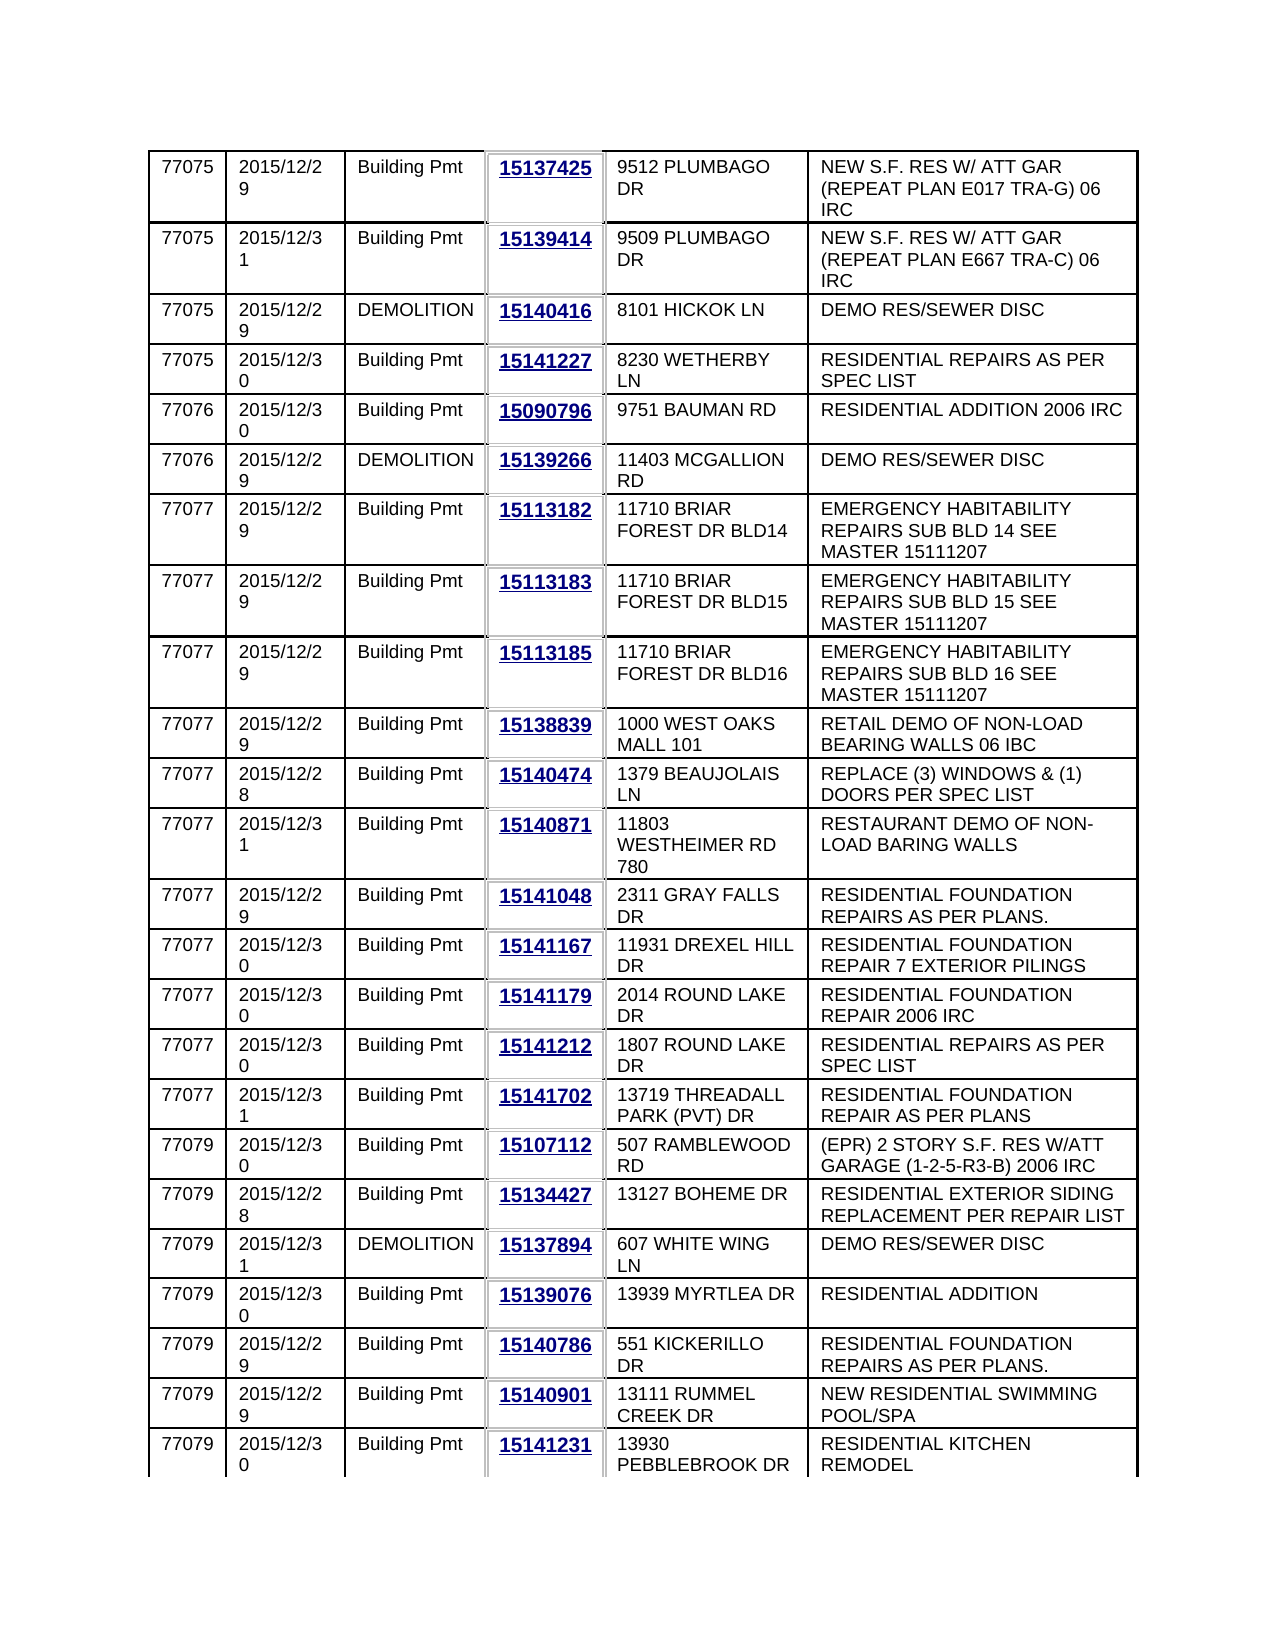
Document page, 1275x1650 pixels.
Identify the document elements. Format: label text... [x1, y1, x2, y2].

table_cell RESIDENTIAL ADDITION 2006 IRC [809, 395, 1136, 443]
table_cell DEMO RES/SEWER DISC [809, 295, 1136, 343]
table_cell Building Pmt [346, 930, 484, 978]
table_cell Building Pmt [346, 1379, 484, 1427]
table_cell 2015/12/31 [227, 809, 344, 878]
table_cell 77077 [150, 809, 225, 878]
table_cell 15139414 [489, 226, 602, 293]
table_cell 2015/12/29 [227, 495, 344, 564]
table_cell 2015/12/30 [227, 1279, 344, 1327]
table_cell Building Pmt [346, 880, 484, 928]
table_cell 2015/12/29 [227, 295, 344, 343]
table_cell 2015/12/30 [227, 980, 344, 1028]
table_cell DEMO RES/SEWER DISC [809, 445, 1136, 492]
table_cell Building Pmt [346, 980, 484, 1028]
table_cell 15141212 [489, 1033, 602, 1078]
table_cell 2015/12/29 [227, 1379, 344, 1427]
table_cell RESIDENTIAL ADDITION [809, 1279, 1136, 1327]
table_cell 15141227 [489, 348, 602, 393]
table_cell 77077 [150, 1030, 225, 1078]
table_cell 2015/12/31 [227, 1230, 344, 1277]
table_cell 15141179 [489, 983, 602, 1028]
table_cell 15134427 [489, 1182, 602, 1227]
table_cell 9751 BAUMAN RD [607, 395, 807, 443]
table_cell Building Pmt [346, 345, 484, 393]
table_cell 15107112 [489, 1132, 602, 1177]
table_cell 2015/12/29 [227, 566, 344, 635]
table_cell 15140901 [489, 1382, 602, 1427]
table_cell RESIDENTIAL REPAIRS AS PER SPEC LIST [809, 345, 1136, 393]
table_cell DEMOLITION [346, 295, 484, 343]
table_cell Building Pmt [346, 1329, 484, 1377]
table_cell 2015/12/28 [227, 1180, 344, 1227]
table_cell EMERGENCY HABITABILITY REPAIRS SUB BLD 14 SEE MASTER 15111207 [809, 495, 1136, 564]
table_cell 2015/12/29 [227, 1329, 344, 1377]
table_cell Building Pmt [346, 495, 484, 564]
table_cell NEW RESIDENTIAL SWIMMING POOL/SPA [809, 1379, 1136, 1427]
table_cell 15137425 [489, 155, 602, 221]
table_cell 15141167 [489, 933, 602, 978]
table_cell Building Pmt [346, 709, 484, 757]
table_cell 15140871 [489, 811, 602, 878]
table_cell 77077 [150, 980, 225, 1028]
table_cell Building Pmt [346, 1279, 484, 1327]
table_cell RESIDENTIAL FOUNDATION REPAIR 7 EXTERIOR PILINGS [809, 930, 1136, 978]
table_cell 77077 [150, 880, 225, 928]
table_cell 2015/12/31 [227, 1080, 344, 1128]
table_cell RETAIL DEMO OF NON-LOAD BEARING WALLS 06 IBC [809, 709, 1136, 757]
table_cell 77077 [150, 638, 225, 707]
table_cell 15138839 [489, 712, 602, 757]
table_cell 77077 [150, 930, 225, 978]
table_cell 2015/12/29 [227, 445, 344, 492]
table_cell RESTAURANT DEMO OF NON-LOAD BARING WALLS [809, 809, 1136, 878]
table_cell Building Pmt [346, 1180, 484, 1227]
table_cell 1379 BEAUJOLAIS LN [607, 759, 807, 807]
table_cell 9509 PLUMBAGO DR [607, 224, 807, 293]
table_cell 77077 [150, 709, 225, 757]
table_cell 77079 [150, 1180, 225, 1227]
table_cell 2015/12/29 [227, 709, 344, 757]
table_cell 77075 [150, 295, 225, 343]
table_cell Building Pmt [346, 1080, 484, 1128]
table_cell RESIDENTIAL KITCHEN REMODEL [809, 1429, 1136, 1477]
table_cell RESIDENTIAL FOUNDATION REPAIR AS PER PLANS [809, 1080, 1136, 1128]
table_cell 2015/12/29 [227, 152, 344, 221]
table_cell 1807 ROUND LAKE DR [607, 1030, 807, 1078]
table_cell 2014 ROUND LAKE DR [607, 980, 807, 1028]
table_cell 13719 THREADALL PARK (PVT) DR [607, 1080, 807, 1128]
table_cell (EPR) 2 STORY S.F. RES W/ATT GARAGE (1-2-5-R3-B) 2006 IRC [809, 1130, 1136, 1177]
table_cell 9512 PLUMBAGO DR [607, 152, 807, 221]
table_cell 11710 BRIAR FOREST DR BLD15 [607, 566, 807, 635]
table_cell 2015/12/30 [227, 1030, 344, 1078]
table_cell 2015/12/30 [227, 395, 344, 443]
table_cell 2015/12/28 [227, 759, 344, 807]
table_cell 13930 PEBBLEBROOK DR [607, 1429, 807, 1477]
table_cell RESIDENTIAL EXTERIOR SIDING REPLACEMENT PER REPAIR LIST [809, 1180, 1136, 1227]
table_cell NEW S.F. RES W/ ATT GAR (REPEAT PLAN E667 TRA-C) 06 IRC [809, 224, 1136, 293]
table_cell EMERGENCY HABITABILITY REPAIRS SUB BLD 16 SEE MASTER 15111207 [809, 638, 1136, 707]
table_cell 15137894 [489, 1232, 602, 1277]
table_cell 15140474 [489, 762, 602, 807]
table_cell 2311 GRAY FALLS DR [607, 880, 807, 928]
table_cell Building Pmt [346, 566, 484, 635]
table_cell 77075 [150, 345, 225, 393]
table_cell 13939 MYRTLEA DR [607, 1279, 807, 1327]
table_cell 11710 BRIAR FOREST DR BLD14 [607, 495, 807, 564]
table_cell 77079 [150, 1130, 225, 1177]
table_cell Building Pmt [346, 1130, 484, 1177]
table_cell Building Pmt [346, 638, 484, 707]
table_cell 77079 [150, 1379, 225, 1427]
table_cell 11403 MCGALLION RD [607, 445, 807, 492]
table_cell 2015/12/31 [227, 224, 344, 293]
table_cell 77077 [150, 759, 225, 807]
table_cell 77079 [150, 1230, 225, 1277]
table_cell 15139266 [489, 447, 602, 492]
table_cell 77076 [150, 395, 225, 443]
table_cell 2015/12/29 [227, 638, 344, 707]
table_cell RESIDENTIAL REPAIRS AS PER SPEC LIST [809, 1030, 1136, 1078]
table_cell 77079 [150, 1429, 225, 1477]
table_cell 1000 WEST OAKS MALL 101 [607, 709, 807, 757]
table_cell DEMOLITION [346, 1230, 484, 1277]
table_cell 15140786 [489, 1332, 602, 1377]
table_cell 8230 WETHERBY LN [607, 345, 807, 393]
table_cell 13111 RUMMEL CREEK DR [607, 1379, 807, 1427]
table_cell 15113183 [489, 569, 602, 635]
table_cell DEMO RES/SEWER DISC [809, 1230, 1136, 1277]
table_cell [809, 152, 1136, 221]
table_cell Building Pmt [346, 809, 484, 878]
table_cell 551 KICKERILLO DR [607, 1329, 807, 1377]
table_cell 77075 [150, 224, 225, 293]
table_cell Building Pmt [346, 224, 484, 293]
table_cell 11803 WESTHEIMER RD 780 [607, 809, 807, 878]
table_cell 77075 [150, 152, 225, 221]
table_cell 77077 [150, 1080, 225, 1128]
table_cell 2015/12/30 [227, 345, 344, 393]
table_cell Building Pmt [346, 152, 484, 221]
table_cell 15113182 [489, 497, 602, 564]
table_cell 13127 BOHEME DR [607, 1180, 807, 1227]
table_cell RESIDENTIAL FOUNDATION REPAIRS AS PER PLANS. [809, 1329, 1136, 1377]
table_cell 15141702 [489, 1082, 602, 1128]
table_cell 507 RAMBLEWOOD RD [607, 1130, 807, 1177]
table_cell DEMOLITION [346, 445, 484, 492]
table_cell 2015/12/30 [227, 930, 344, 978]
table_cell 15090796 [489, 397, 602, 443]
table_cell 8101 HICKOK LN [607, 295, 807, 343]
table_cell 2015/12/30 [227, 1429, 344, 1477]
table_cell 11710 BRIAR FOREST DR BLD16 [607, 638, 807, 707]
table_cell 77079 [150, 1329, 225, 1377]
table_cell Building Pmt [346, 395, 484, 443]
table_cell 15140416 [489, 298, 602, 343]
table_cell 2015/12/30 [227, 1130, 344, 1177]
table_cell REPLACE (3) WINDOWS & (1) DOORS PER SPEC LIST [809, 759, 1136, 807]
table_cell 15139076 [489, 1282, 602, 1327]
table_cell 607 WHITE WING LN [607, 1230, 807, 1277]
table_cell 11931 DREXEL HILL DR [607, 930, 807, 978]
table_cell 15113185 [489, 640, 602, 707]
table_cell 15141231 [489, 1432, 602, 1477]
table_cell Building Pmt [346, 1030, 484, 1078]
table_cell Building Pmt [346, 1429, 484, 1477]
table_cell RESIDENTIAL FOUNDATION REPAIRS AS PER PLANS. [809, 880, 1136, 928]
table_cell 77076 [150, 445, 225, 492]
table_cell 77079 [150, 1279, 225, 1327]
table_cell RESIDENTIAL FOUNDATION REPAIR 2006 IRC [809, 980, 1136, 1028]
table_cell EMERGENCY HABITABILITY REPAIRS SUB BLD 15 SEE MASTER 15111207 [809, 566, 1136, 635]
table_cell 77077 [150, 566, 225, 635]
table_cell 77077 [150, 495, 225, 564]
table_cell 15141048 [489, 883, 602, 928]
table_cell Building Pmt [346, 759, 484, 807]
table_cell 2015/12/29 [227, 880, 344, 928]
